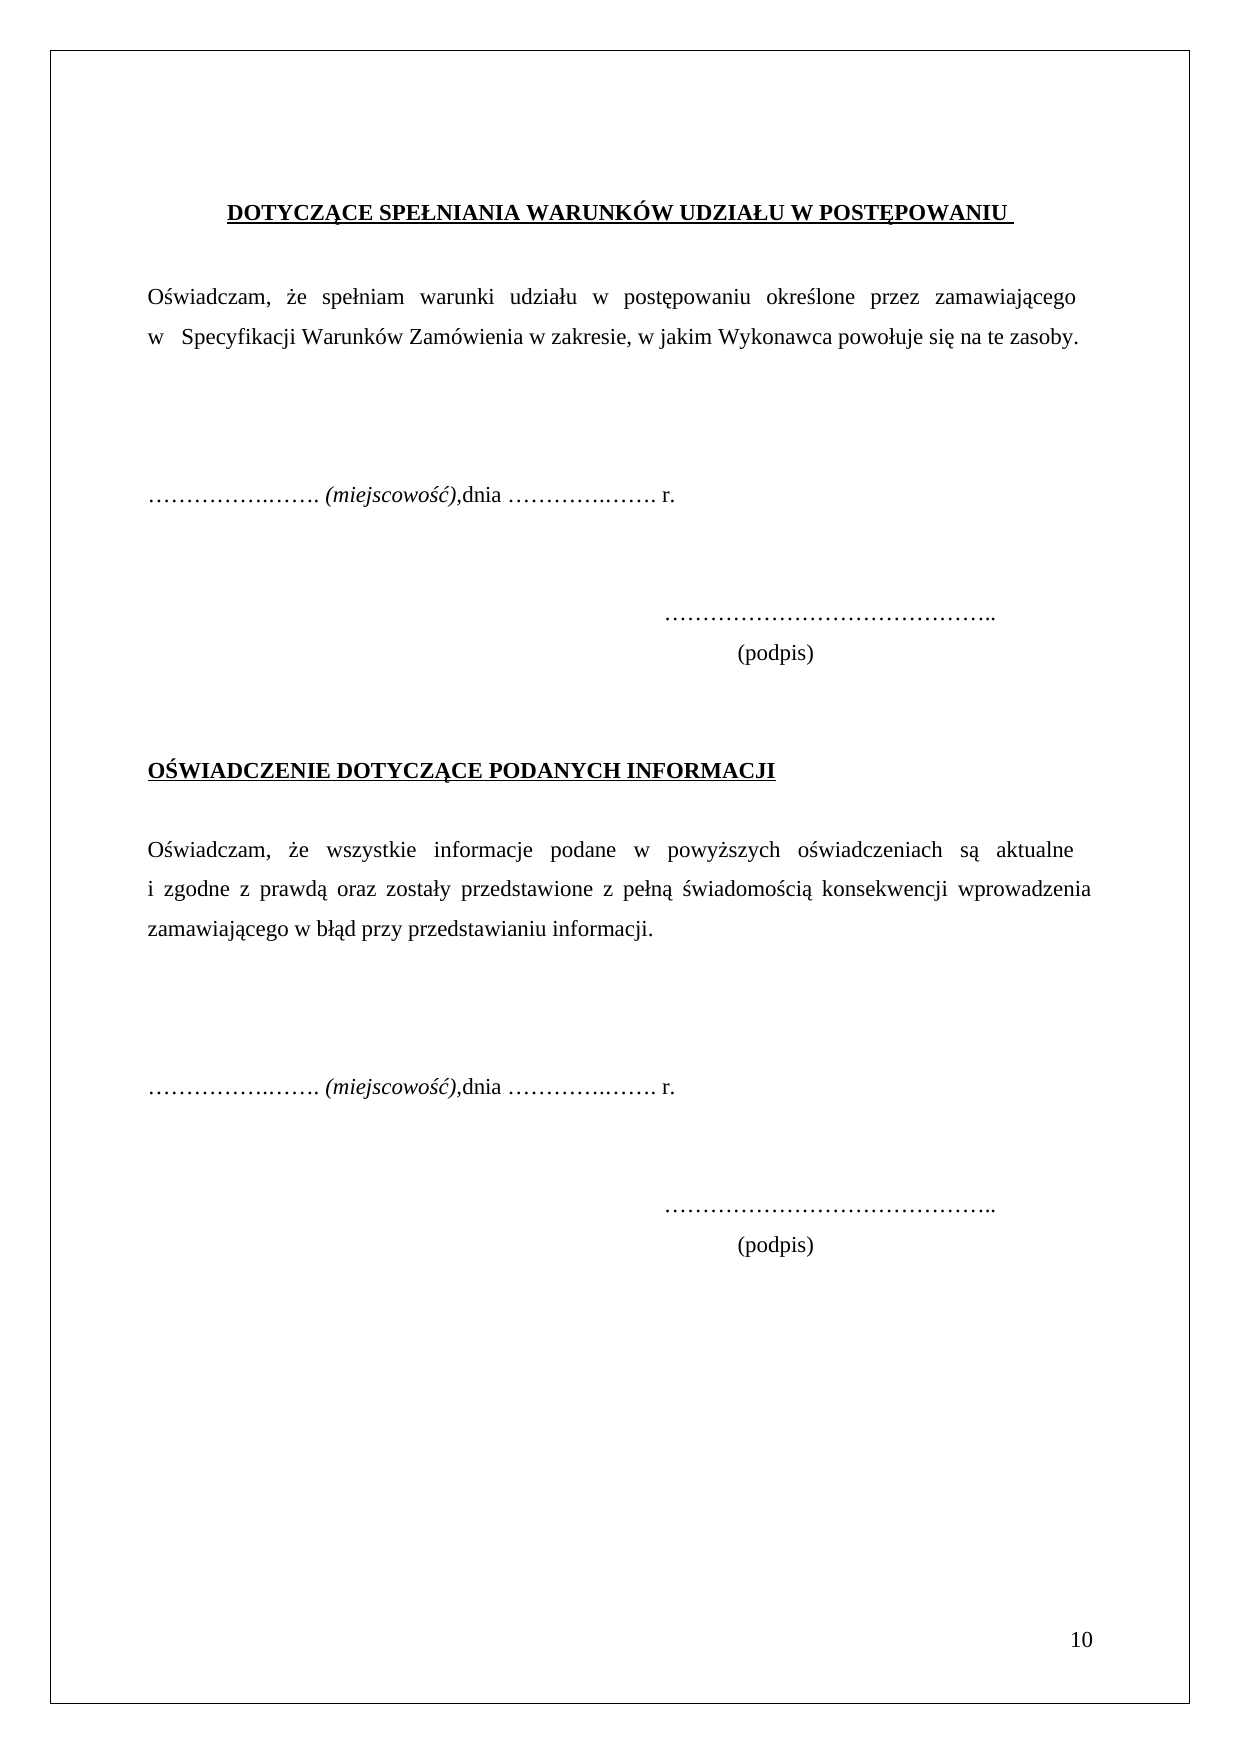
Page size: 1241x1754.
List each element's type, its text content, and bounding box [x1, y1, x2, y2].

text …………….……. (miejscowość),dnia ………….……. r. [147, 481, 1093, 507]
text Oświadczam, że wszystkie informacje podane w powyższych oświadczeniach są aktualne i zgodne z prawdą oraz zostały przedstawione z pełną świadomością konsekwencji wprowadzenia zamawiającego w błąd przy przedstawianiu informacji. [147, 836, 1093, 941]
text OŚWIADCZENIE DOTYCZĄCE PODANYCH INFORMACJI [147, 757, 1093, 783]
text …………………………………….. (podpis) [147, 599, 1093, 665]
text Oświadczam, że spełniam warunki udziału w postępowaniu określone przez zamawiającego w Specyfikacji Warunków Zamówienia w zakresie, w jakim Wykonawca powołuje się na te zasoby. [147, 283, 1093, 349]
text DOTYCZĄCE SPEŁNIANIA WARUNKÓW UDZIAŁU W POSTĘPOWANIU [147, 199, 1093, 269]
text …………….……. (miejscowość),dnia ………….……. r. [147, 1073, 1093, 1099]
text …………………………………….. (podpis) [147, 1191, 1093, 1257]
